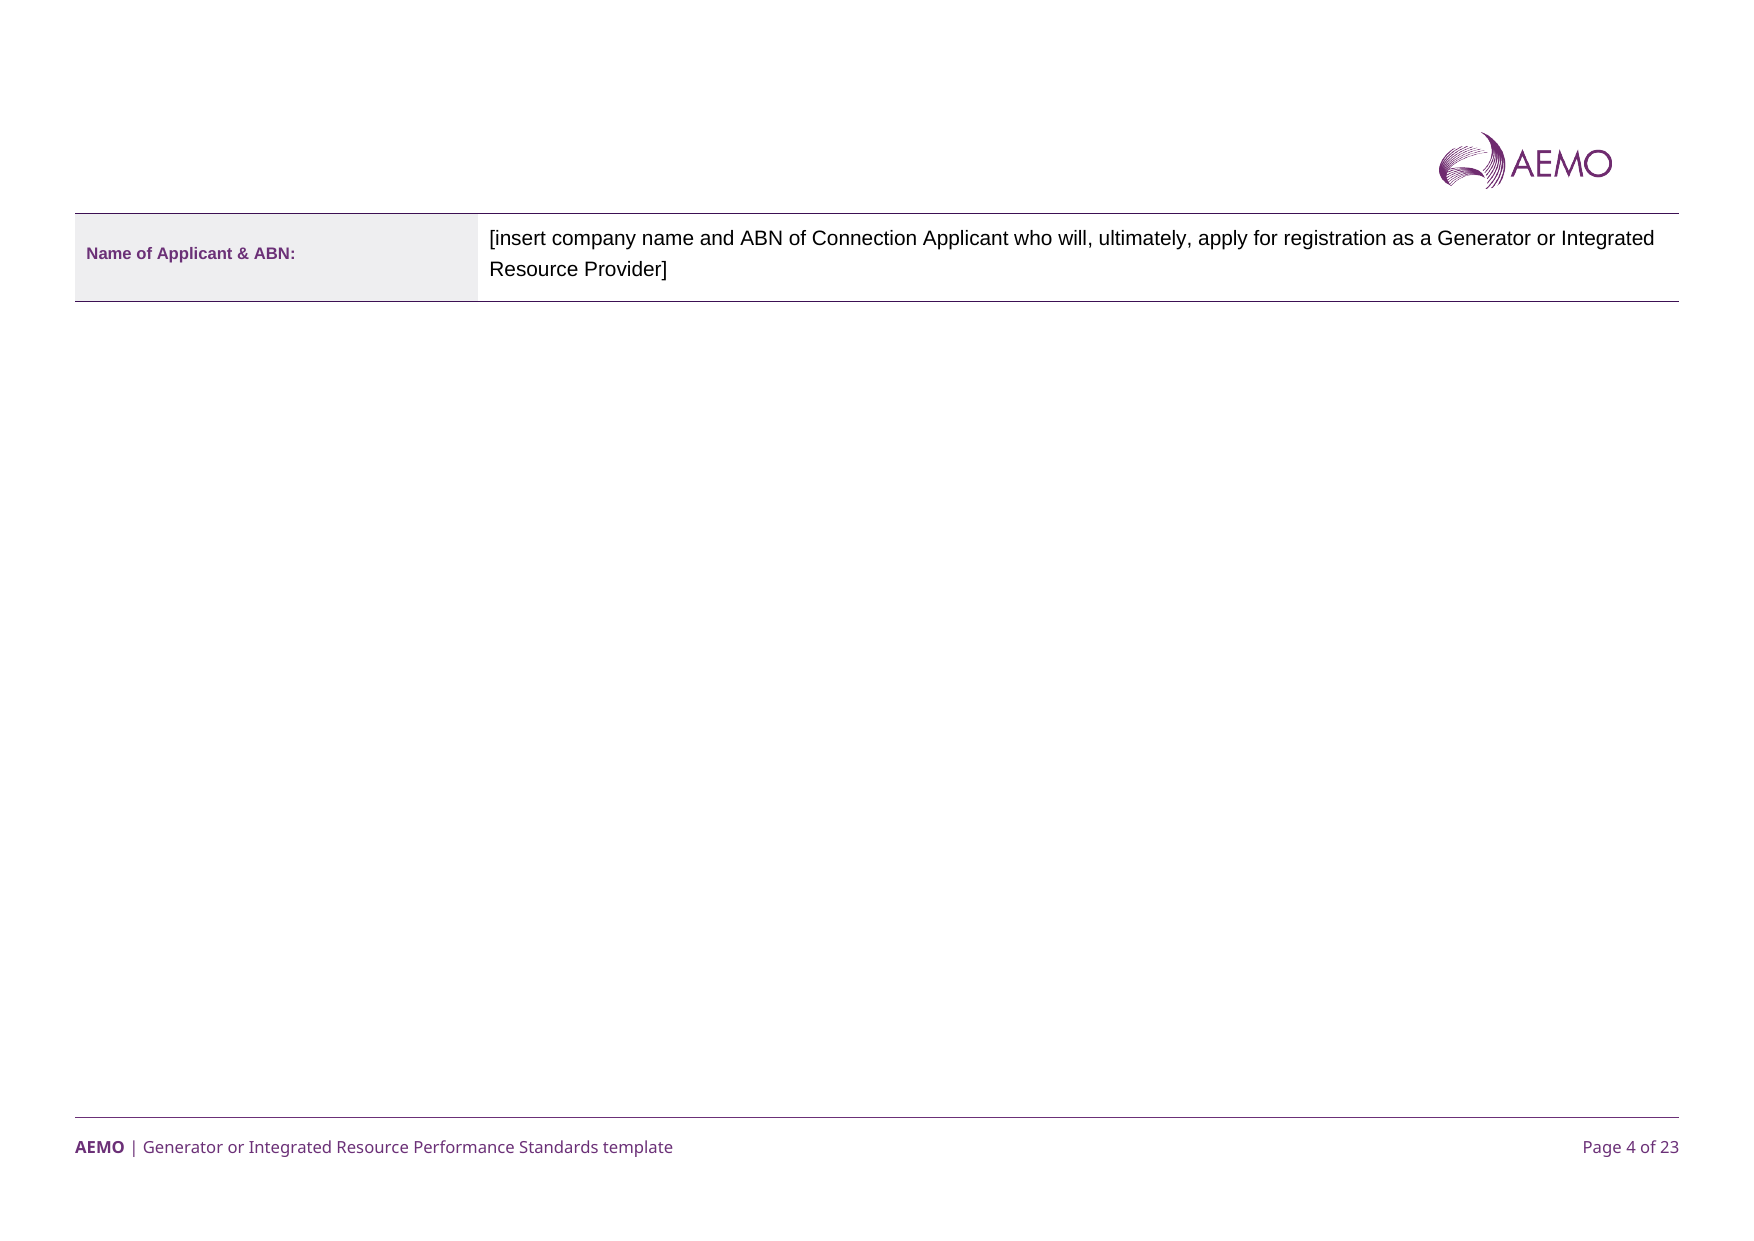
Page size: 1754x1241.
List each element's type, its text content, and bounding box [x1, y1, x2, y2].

table_header Name of Applicant & ABN: [75, 214, 478, 301]
table_header [478, 214, 1679, 301]
picture [1439, 132, 1612, 189]
